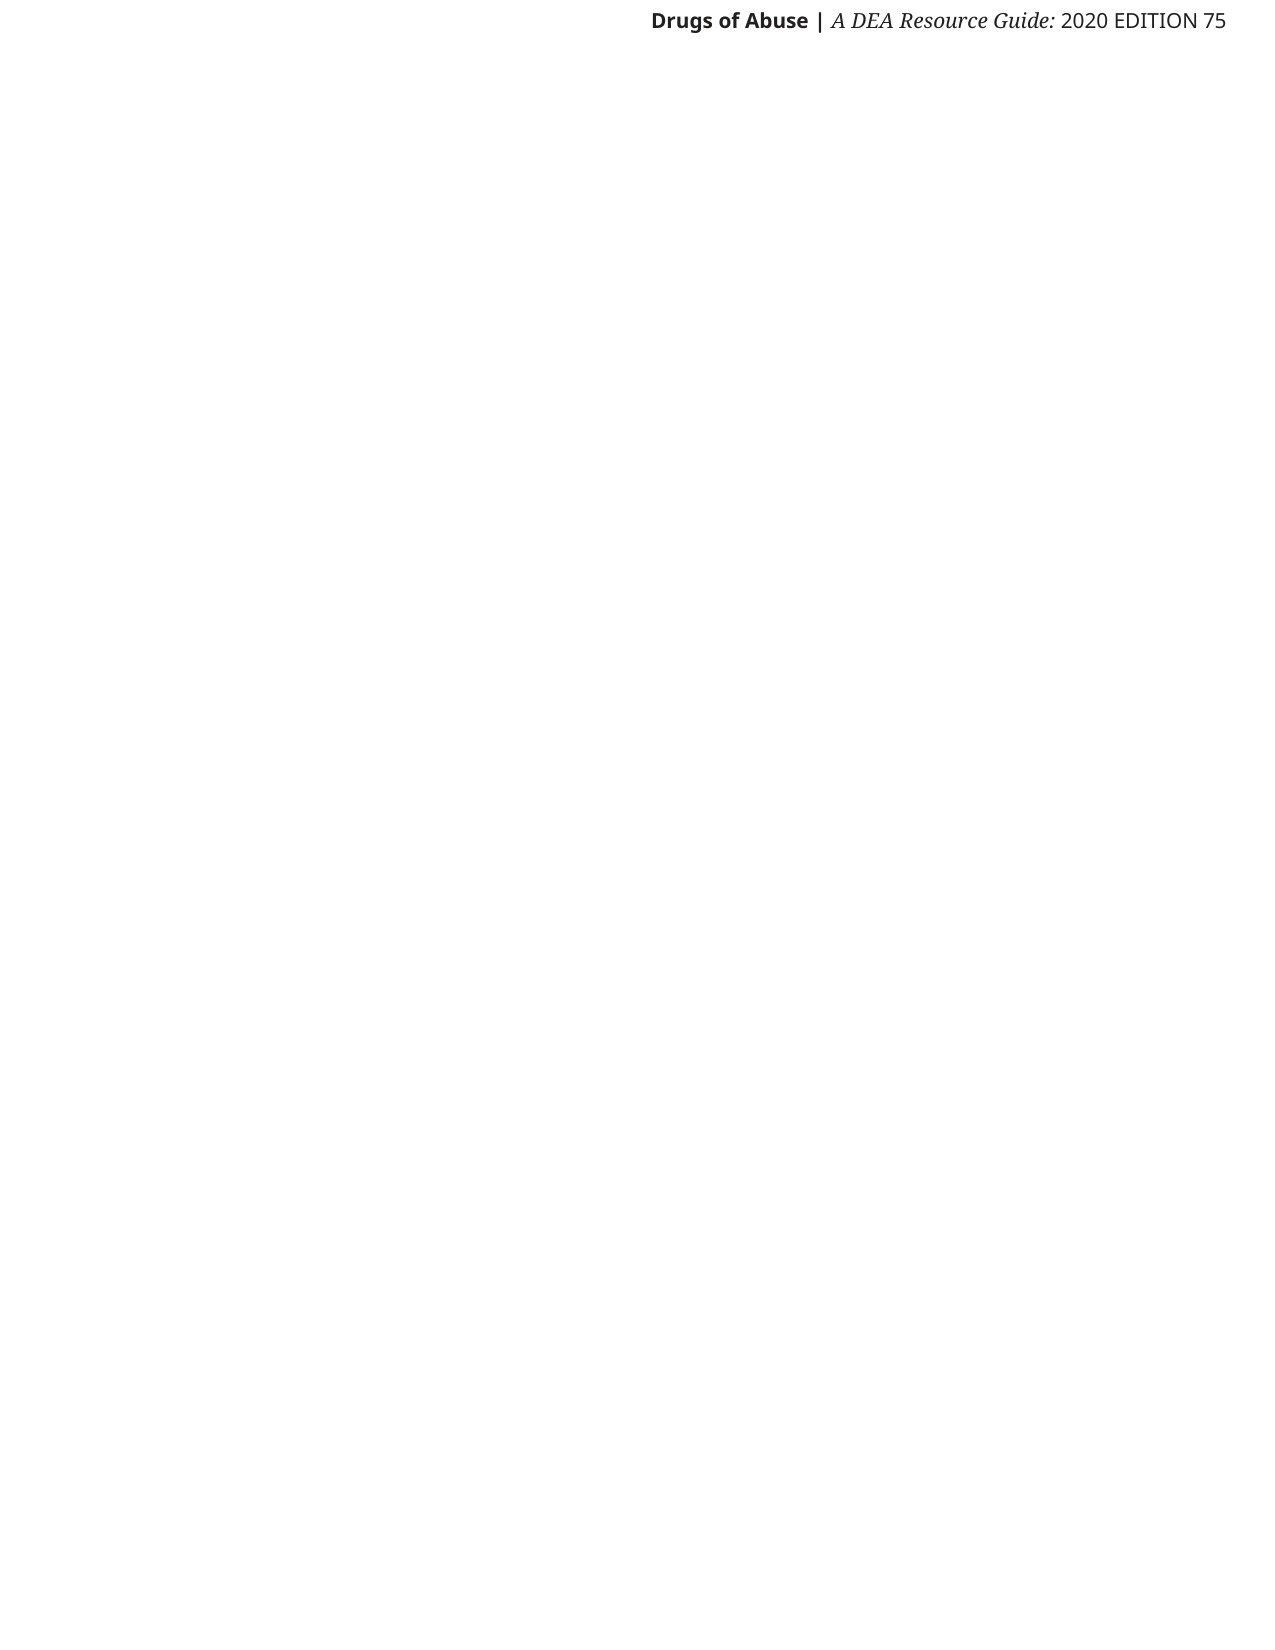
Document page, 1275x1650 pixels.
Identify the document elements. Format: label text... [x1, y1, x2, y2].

text Drugs of Abuse | A DEA Resource Guide: 2020 EDITION 75 [651, 6, 1275, 34]
